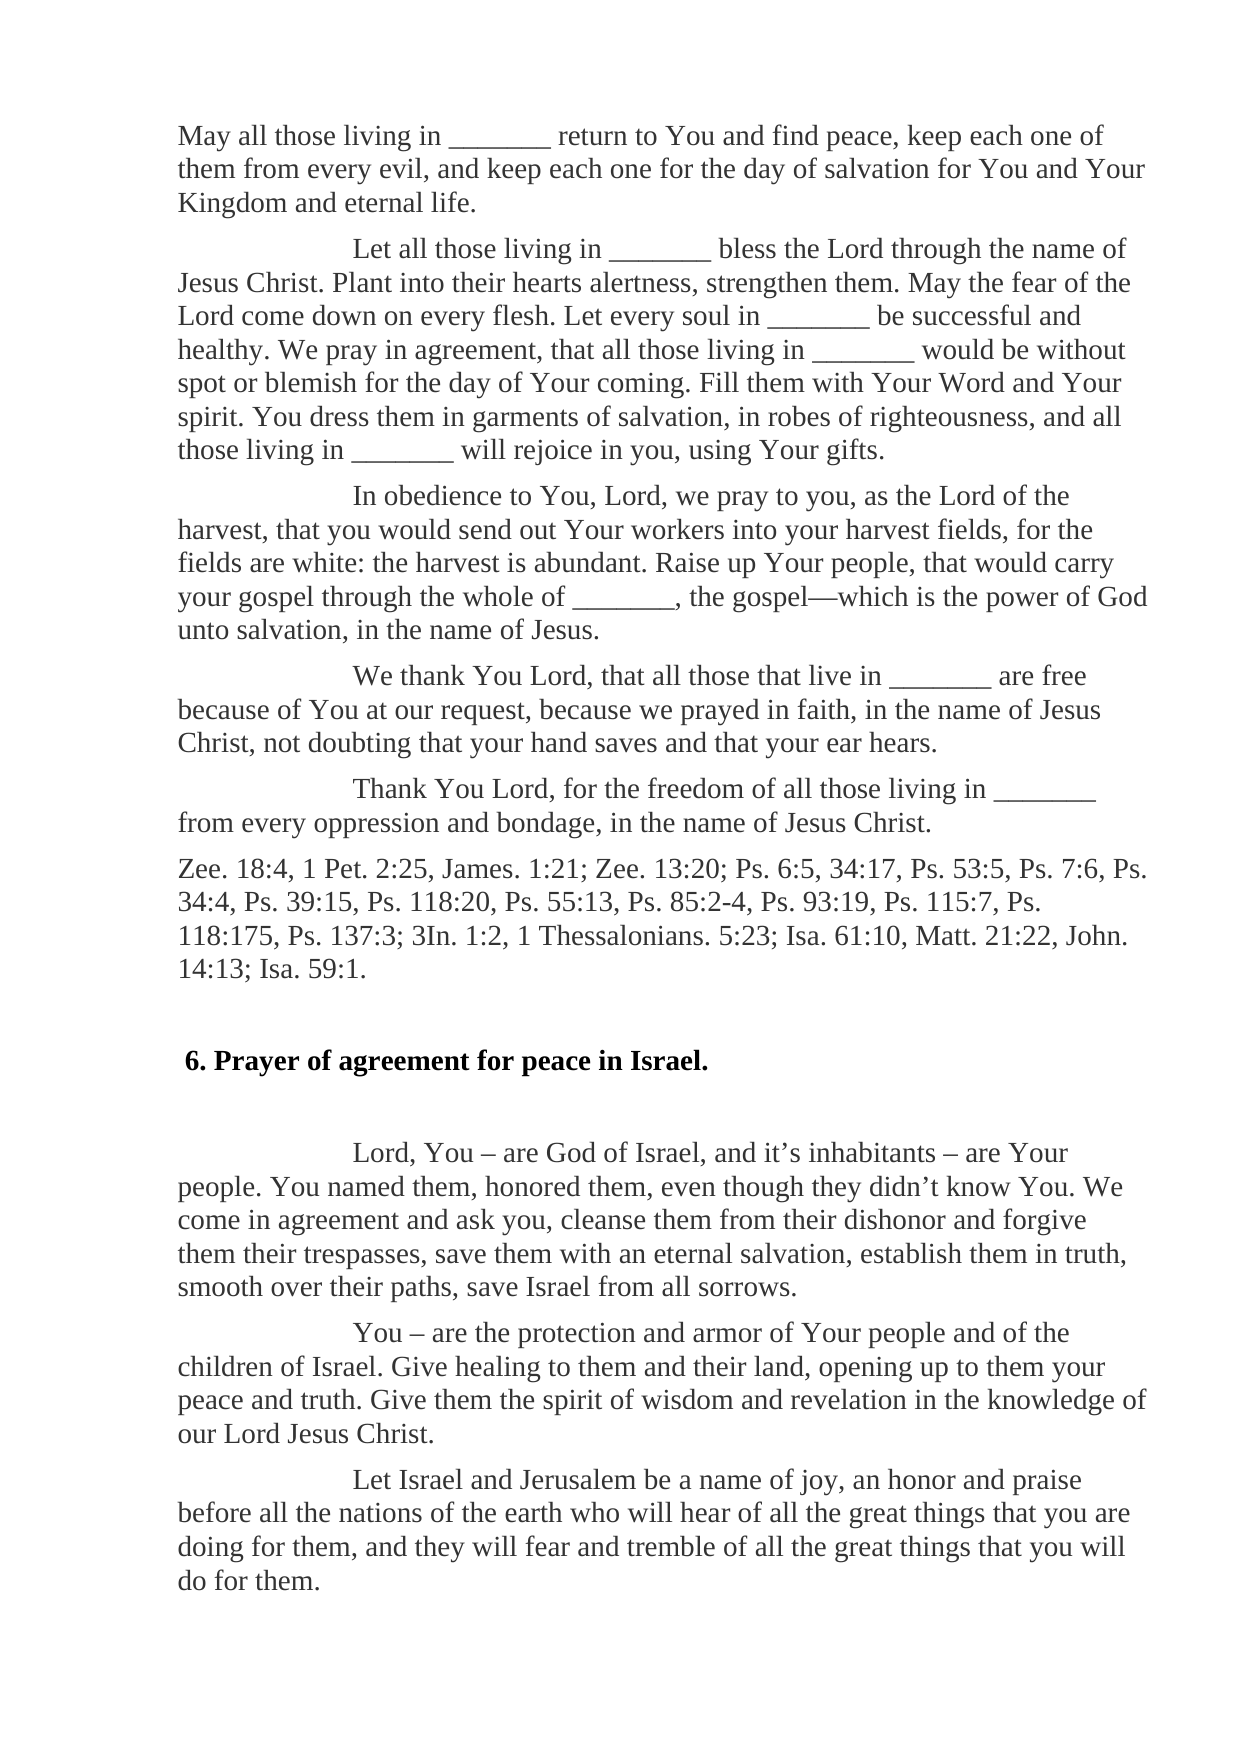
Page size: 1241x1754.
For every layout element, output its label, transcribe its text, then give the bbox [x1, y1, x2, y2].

text In obedience to You, Lord, we pray to you, as the Lord of the harvest, that you would send out Your workers into your harvest fields, for the fields are white: the harvest is abundant. Raise up Your people, that would carry your gospel through the whole of _______, the gospel—which is the power of God unto salvation, in the name of Jesus. [177, 478, 1152, 646]
text Let Israel and Jerusalem be a name of joy, an honor and praise before all the nations of the earth who will hear of all the great things that you are doing for them, and they will fear and tremble of all the great things that you will do for them. [177, 1462, 1152, 1596]
text Zee. 18:4, 1 Pet. 2:25, James. 1:21; Zee. 13:20; Ps. 6:5, 34:17, Ps. 53:5, Ps. 7:6, Ps. 34:4, Ps. 39:15, Ps. 118:20, Ps. 55:13, Ps. 85:2-4, Ps. 93:19, Ps. 115:7, Ps. 118:175, Ps. 137:3; 3In. 1:2, 1 Thessalonians. 5:23; Isa. 61:10, Matt. 21:22, John. 14:13; Isa. 59:1. [177, 851, 1152, 985]
text Lord, You – are God of Israel, and it’s inhabitants – are Your people. You named them, honored them, even though they didn’t know You. We come in agreement and ask you, cleanse them from their dishonor and forgive them their trespasses, save them with an eternal salvation, establish them in truth, smooth over their paths, save Israel from all sorrows. [177, 1135, 1152, 1303]
text 6. Prayer of agreement for peace in Israel. [177, 1043, 1152, 1077]
text Let all those living in _______ bless the Lord through the name of Jesus Christ. Plant into their hearts alertness, strengthen them. May the fear of the Lord come down on every flesh. Let every soul in _______ be successful and healthy. We pray in agreement, that all those living in _______ would be without spot or blemish for the day of Your coming. Fill them with Your Word and Your spirit. You dress them in garments of salvation, in robes of righteousness, and all those living in _______ will rejoice in you, using Your gifts. [177, 231, 1152, 466]
text You – are the protection and armor of Your people and of the children of Israel. Give healing to them and their land, opening up to them your peace and truth. Give them the spirit of wisdom and revelation in the knowledge of our Lord Jesus Christ. [177, 1315, 1152, 1449]
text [177, 118, 1152, 219]
text We thank You Lord, that all those that live in _______ are free because of You at our request, because we prayed in faith, in the name of Jesus Christ, not doubting that your hand saves and that your ear hears. [177, 658, 1152, 759]
text Thank You Lord, for the freedom of all those living in _______ from every oppression and bondage, in the name of Jesus Christ. [177, 771, 1152, 838]
